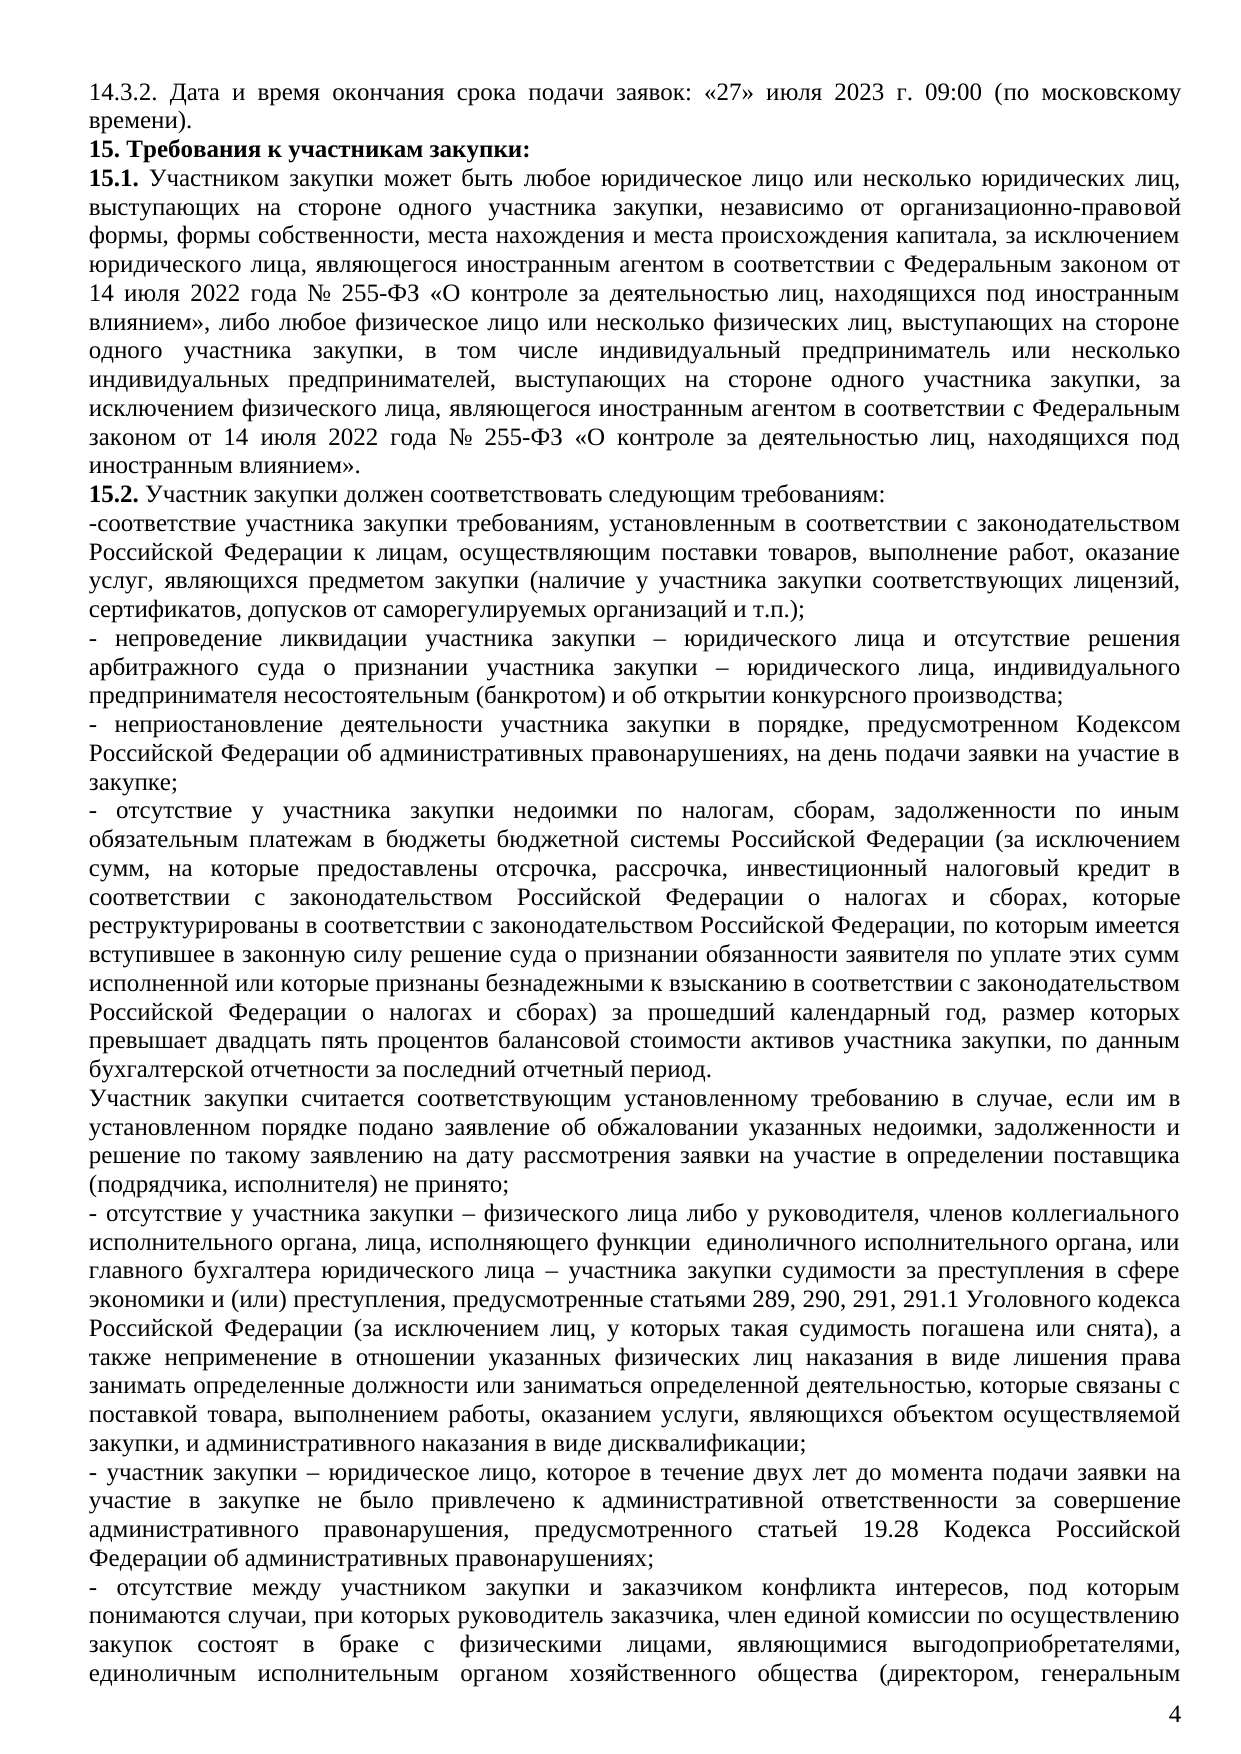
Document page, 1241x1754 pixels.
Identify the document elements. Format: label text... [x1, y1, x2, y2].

text - отсутствие у участника закупки недоимки по налогам, сборам, задолженности по иным обязательным платежам в бюджеты бюджетной системы Российской Федерации (за исключением сумм, на которые предоставлены отсрочка, рассрочка, инвестиционный налоговый кредит в соответствии с законодательством Российской Федерации о налогах и сборах, которые реструктурированы в соответствии с законодательством Российской Федерации, по которым имеется вступившее в законную силу решение суда о признании обязанности заявителя по уплате этих сумм исполненной или которые признаны безнадежными к взысканию в соответствии с законодательством Российской Федерации о налогах и сборах) за прошедший календарный год, размер которых превышает двадцать пять процентов балансовой стоимости активов участника закупки, по данным бухгалтерской отчетности за последний отчетный период. [89, 796, 1181, 1083]
text Участник закупки считается соответствующим установленному требованию в случае, если им в установленном порядке подано заявление об обжаловании указанных недоимки, задолженности и решение по такому заявлению на дату рассмотрения заявки на участие в определении поставщика (подрядчика, исполнителя) не принято; [89, 1083, 1181, 1198]
text -соответствие участника закупки требованиям, установленным в соответствии с законодательством Российской Федерации к лицам, осуществляющим поставки товаров, выполнение работ, оказание услуг, являющихся предметом закупки (наличие у участника закупки соответствующих лицензий, сертификатов, допусков от саморегулируемых организаций и т.п.); [89, 508, 1181, 623]
text - непроведение ликвидации участника закупки – юридического лица и отсутствие решения арбитражного суда о признании участника закупки – юридического лица, индивидуального предпринимателя несостоятельным (банкротом) и об открытии конкурсного производства; [89, 623, 1181, 709]
text 15.1. Участником закупки может быть любое юридическое лицо или несколько юридических лиц, выступающих на стороне одного участника закупки, независимо от организационно-правовой формы, формы собственности, места нахождения и места происхождения капитала, за исключением юридического лица, являющегося иностранным агентом в соответствии с Федеральным законом от 14 июля 2022 года № 255-ФЗ «О контроле за деятельностью лиц, находящихся под иностранным влиянием», либо любое физическое лицо или несколько физических лиц, выступающих на стороне одного участника закупки, в том числе индивидуальный предприниматель или несколько индивидуальных предпринимателей, выступающих на стороне одного участника закупки, за исключением физического лица, являющегося иностранным агентом в соответствии с Федеральным законом от 14 июля 2022 года № 255-ФЗ «О контроле за деятельностью лиц, находящихся под иностранным влиянием». [89, 163, 1181, 479]
text 15.2. Участник закупки должен соответствовать следующим требованиям: [89, 479, 1181, 508]
text - участник закупки – юридическое лицо, которое в течение двух лет до момента подачи заявки на участие в закупке не было привлечено к административной ответственности за совершение административного правонарушения, предусмотренного статьей 19.28 Кодекса Российской Федерации об административных правонарушениях; [89, 1457, 1181, 1572]
text - неприостановление деятельности участника закупки в порядке, предусмотренном Кодексом Российской Федерации об административных правонарушениях, на день подачи заявки на участие в закупке; [89, 709, 1181, 796]
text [89, 1572, 1181, 1687]
text - отсутствие у участника закупки – физического лица либо у руководителя, членов коллегиального исполнительного органа, лица, исполняющего функции единоличного исполнительного органа, или главного бухгалтера юридического лица – участника закупки судимости за преступления в сфере экономики и (или) преступления, предусмотренные статьями 289, 290, 291, 291.1 Уголовного кодекса Российской Федерации (за исключением лиц, у которых такая судимость погашена или снята), а также неприменение в отношении указанных физических лиц наказания в виде лишения права занимать определенные должности или заниматься определенной деятельностью, которые связаны с поставкой товара, выполнением работы, оказанием услуги, являющихся объектом осуществляемой закупки, и административного наказания в виде дисквалификации; [89, 1198, 1181, 1457]
subtitle 15. Требования к участникам закупки: [89, 134, 1181, 163]
subtitle 14.3.2. Дата и время окончания срока подачи заявок: «27» июля 2023 г. 09:00 (по московскому времени). [89, 77, 1181, 134]
